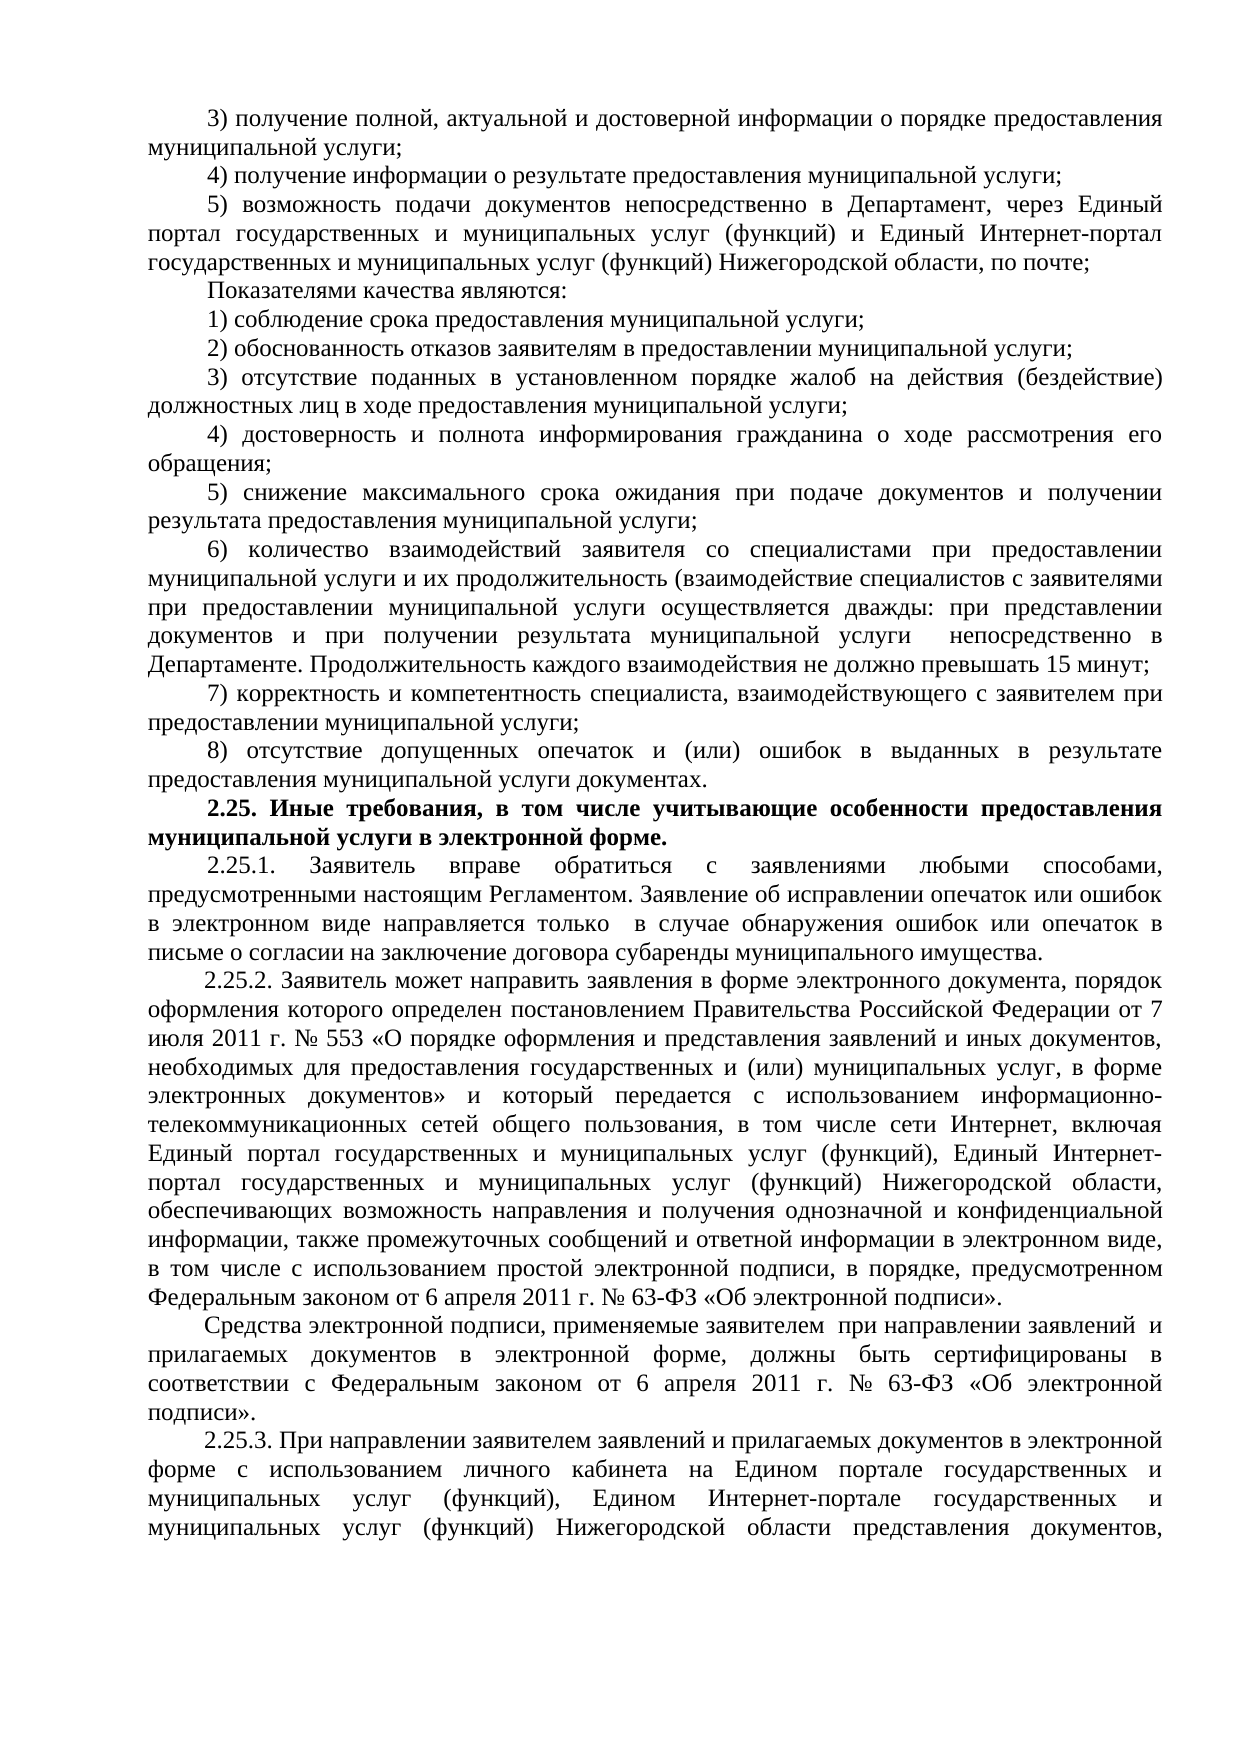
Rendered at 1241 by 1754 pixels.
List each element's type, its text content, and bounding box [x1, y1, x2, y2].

text 2.25. Иные требования, в том числе учитывающие особенности предоставления муниципальной услуги в электронной форме. [148, 793, 1163, 851]
text 3) получение полной, актуальной и достоверной информации о порядке предоставления муниципальной услуги; [148, 103, 1163, 161]
text 8) отсутствие допущенных опечаток и (или) ошибок в выданных в результате предоставления муниципальной услуги документах. [148, 736, 1163, 793]
list 5) снижение максимального срока ожидания при подаче документов и получении результата предоставления муниципальной услуги; [148, 477, 1163, 534]
text Средства электронной подписи, применяемые заявителем при направлении заявлений и прилагаемых документов в электронной форме, должны быть сертифицированы в соответствии с Федеральным законом от 6 апреля 2011 г. № 63-ФЗ «Об электронной подписи». [148, 1311, 1163, 1426]
text 2.25.1. Заявитель вправе обратиться с заявлениями любыми способами, предусмотренными настоящим Регламентом. Заявление об исправлении опечаток или ошибок в электронном виде направляется только в случае обнаружения ошибок или опечаток в письме о согласии на заключение договора субаренды муниципального имущества. [148, 851, 1163, 966]
text 1) соблюдение срока предоставления муниципальной услуги; [148, 304, 1163, 333]
text 5) возможность подачи документов непосредственно в Департамент, через Единый портал государственных и муниципальных услуг (функций) и Единый Интернет-портал государственных и муниципальных услуг (функций) Нижегородской области, по почте; [148, 189, 1163, 276]
text 6) количество взаимодействий заявителя со специалистами при предоставлении муниципальной услуги и их продолжительность (взаимодействие специалистов с заявителями при предоставлении муниципальной услуги осуществляется дважды: при представлении документов и при получении результата муниципальной услуги непосредственно в Департаменте. Продолжительность каждого взаимодействия не должно превышать 15 минут; [148, 534, 1163, 678]
text 7) корректность и компетентность специалиста, взаимодействующего с заявителем при предоставлении муниципальной услуги; [148, 678, 1163, 736]
text 3) отсутствие поданных в установленном порядке жалоб на действия (бездействие) должностных лиц в ходе предоставления муниципальной услуги; [148, 362, 1163, 419]
text Показателями качества являются: [148, 276, 1163, 304]
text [148, 1426, 1163, 1541]
text 2.25.2. Заявитель может направить заявления в форме электронного документа, порядок оформления которого определен постановлением Правительства Российской Федерации от 7 июля 2011 г. № 553 «О порядке оформления и представления заявлений и иных документов, необходимых для предоставления государственных и (или) муниципальных услуг, в форме электронных документов» и который передается с использованием информационно-телекоммуникационных сетей общего пользования, в том числе сети Интернет, включая Единый портал государственных и муниципальных услуг (функций), Единый Интернет-портал государственных и муниципальных услуг (функций) Нижегородской области, обеспечивающих возможность направления и получения однозначной и конфиденциальной информации, также промежуточных сообщений и ответной информации в электронном виде, в том числе с использованием простой электронной подписи, в порядке, предусмотренном Федеральным законом от 6 апреля 2011 г. № 63-ФЗ «Об электронной подписи». [148, 966, 1163, 1311]
text 4) достоверность и полнота информирования гражданина о ходе рассмотрения его обращения; [148, 419, 1163, 477]
text 2) обоснованность отказов заявителям в предоставлении муниципальной услуги; [148, 333, 1163, 362]
text 4) получение информации о результате предоставления муниципальной услуги; [148, 161, 1163, 189]
